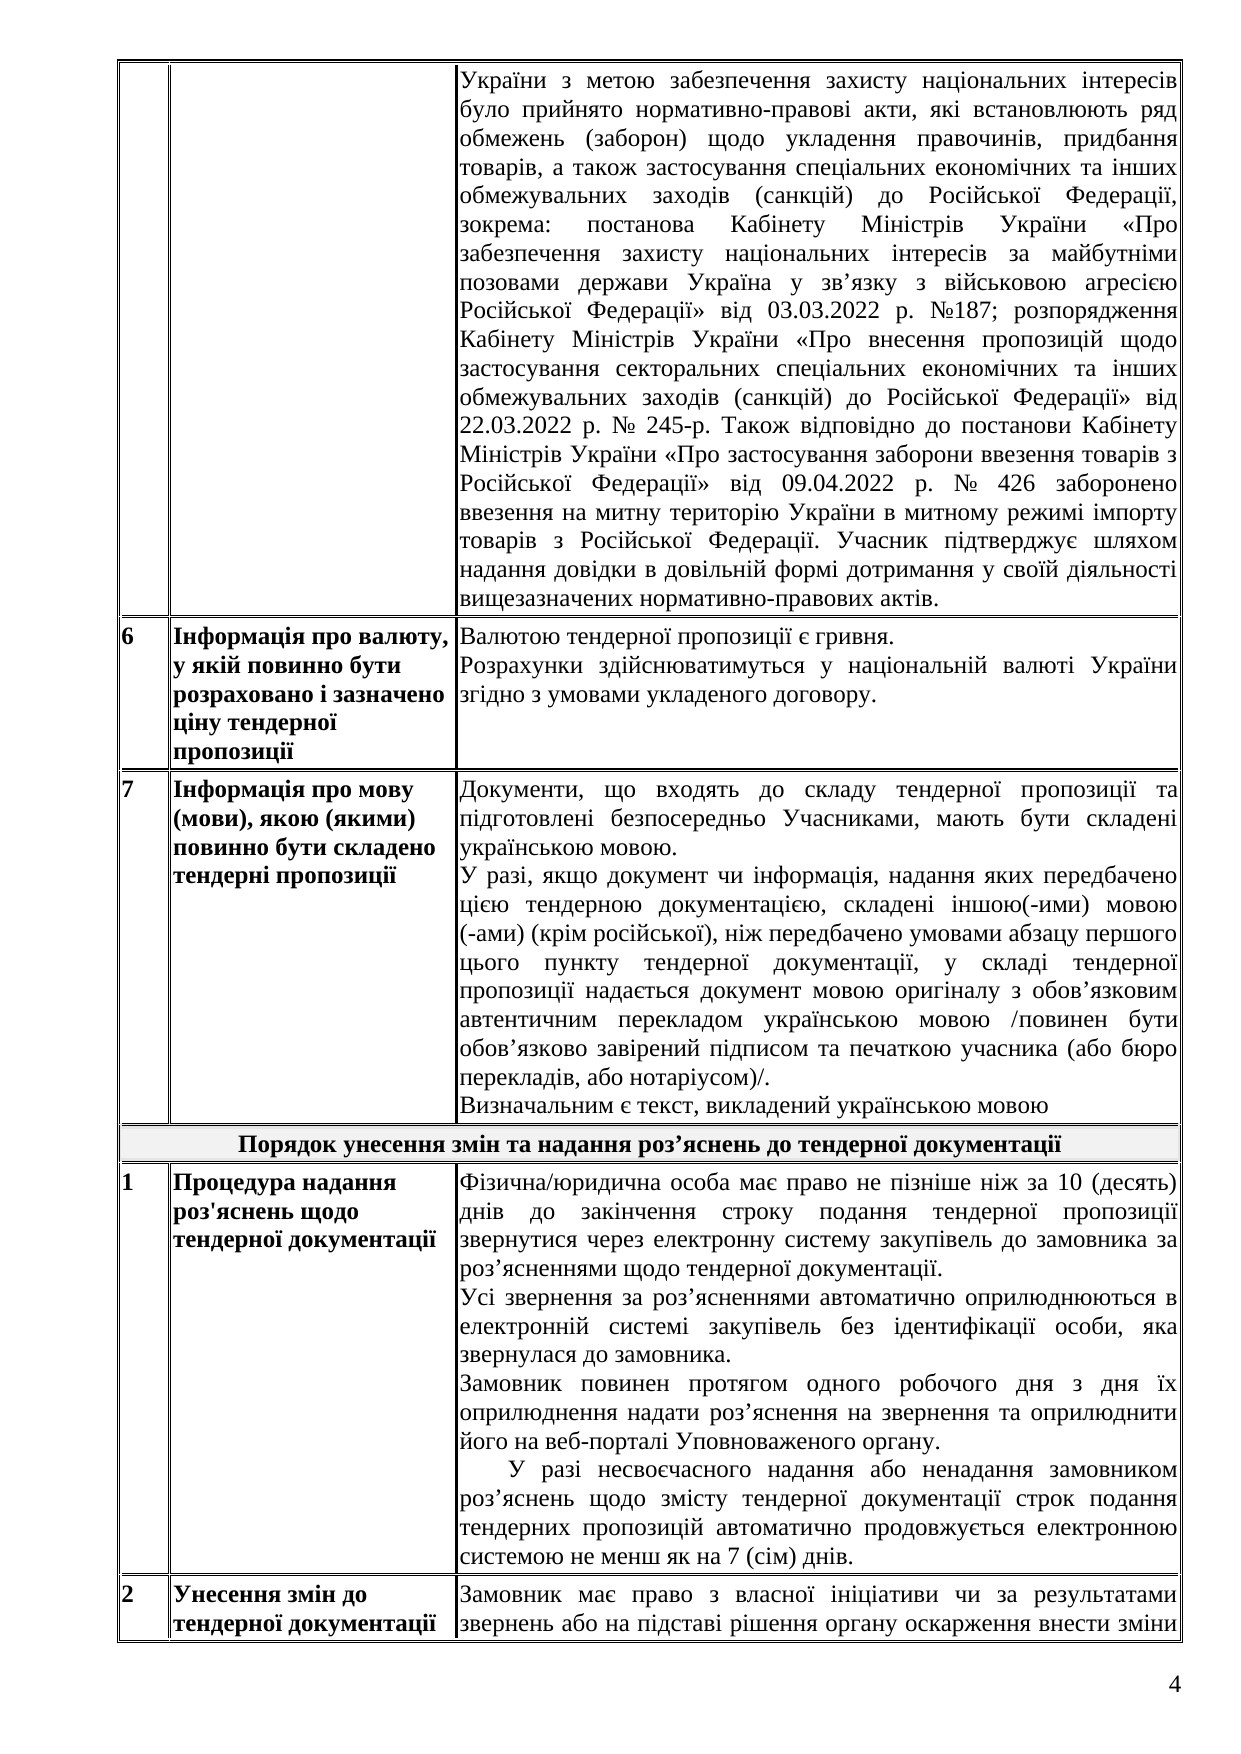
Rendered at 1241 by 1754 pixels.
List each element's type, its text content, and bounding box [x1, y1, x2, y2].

table_cell Валютою тендерної пропозиції є гривня. Розрахунки здійснюватимуться у національній валюті України згідно з умовами укладеного договору. [456, 615, 1181, 768]
table_cell 6 [118, 615, 170, 768]
table_cell Порядок унесення змін та надання роз’яснень до тендерної документації [120, 1123, 1180, 1161]
table_cell Процедура надання роз'яснень щодо тендерної документації [171, 1164, 455, 1573]
table_cell 5 [120, 63, 170, 615]
table_cell Документи, що входять до складу тендерної пропозиції та підготовлені безпосередньо Учасниками, мають бути складені українською мовою. У разі, якщо документ чи інформація, надання яких передбачено цією тендерною документацією, складені іншою(-ими) мовою (-ами) (крім російської), ніж передбачено умовами абзацу першого цього пункту тендерної документації, у складі тендерної пропозиції надається документ мовою оригіналу з обов’язковим автентичним перекладом українською мовою /повинен бути обов’язково завірений підписом та печаткою учасника (або бюро перекладів, або нотаріусом)/. Визначальним є текст, викладений українською мовою [458, 768, 1180, 1122]
table_cell Фізична/юридична особа має право не пізніше ніж за 10 (десять) днів до закінчення строку подання тендерної пропозиції звернутися через електронну систему закупівель до замовника за роз’ясненнями щодо тендерної документації. Усі звернення за роз’ясненнями автоматично оприлюднюються в електронній системі закупівель без ідентифікації особи, яка звернулася до замовника. Замовник повинен протягом одного робочого дня з дня їх оприлюднення надати роз’яснення на звернення та оприлюднити його на веб-порталі Уповноваженого органу. У разі несвоєчасного надання або ненадання замовником роз’яснень щодо змісту тендерної документації строк подання тендерних пропозицій автоматично продовжується електронною системою не менш як на 7 (сім) днів. [456, 1161, 1181, 1573]
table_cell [456, 63, 1180, 615]
table_cell Інформація про валюту, у якій повинно бути розраховано і зазначено ціну тендерної пропозиції [171, 618, 455, 768]
table_cell 1 [118, 1161, 170, 1573]
table_cell Інформація про мову (мови), якою (якими) повинно бути складено тендерні пропозиції [171, 772, 455, 1122]
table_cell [170, 63, 456, 615]
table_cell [456, 1573, 1181, 1640]
table_cell 2 [118, 1573, 170, 1640]
table_cell 7 [120, 768, 168, 1122]
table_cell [170, 1576, 456, 1640]
